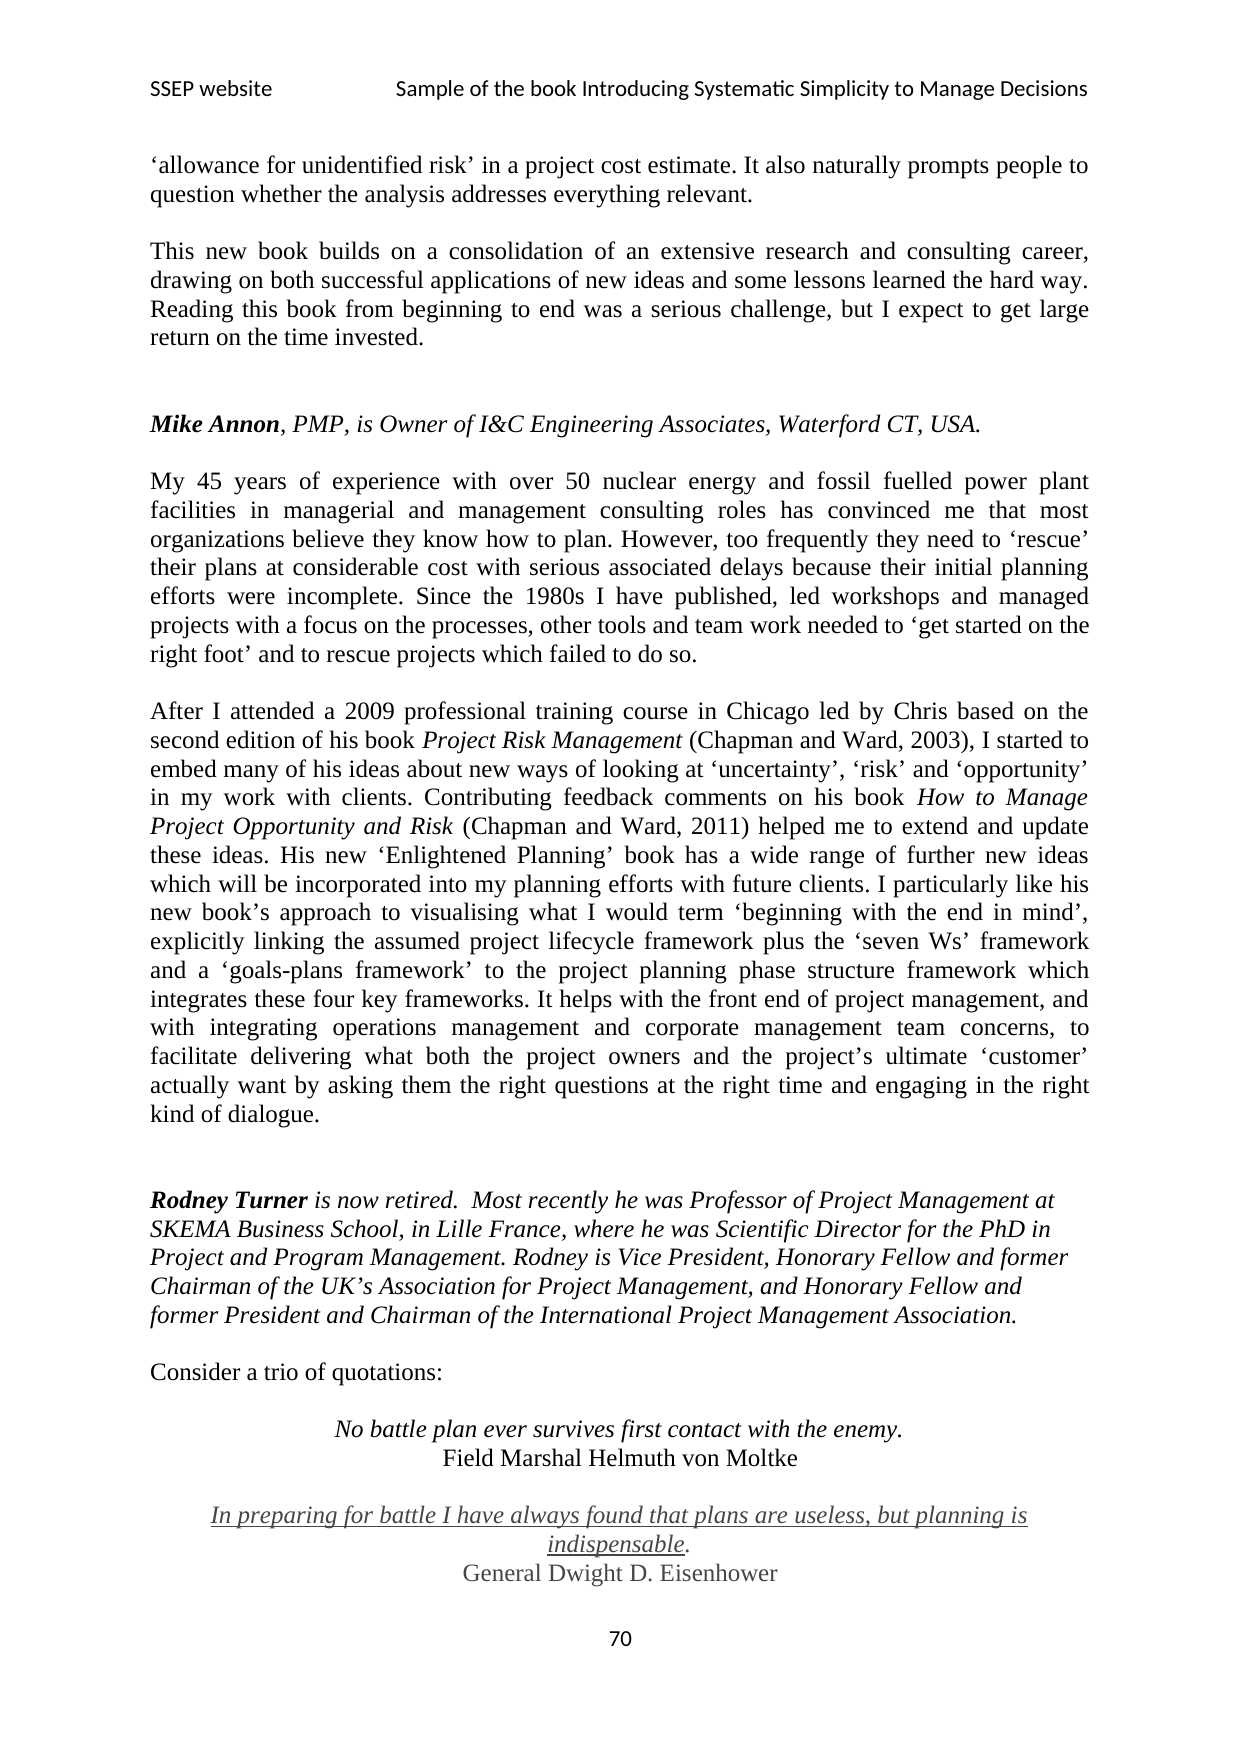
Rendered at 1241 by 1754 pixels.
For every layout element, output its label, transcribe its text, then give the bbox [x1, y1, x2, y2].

text Field Marshal Helmuth von Moltke [150, 1443, 1090, 1472]
text No battle plan ever survives first contact with the enemy. [150, 1414, 1090, 1443]
text Consider a trio of quotations: [150, 1357, 1090, 1386]
text This new book builds on a consolidation of an extensive research and consulting career, drawing on both successful applications of new ideas and some lessons learned the hard way. Reading this book from beginning to end was a serious challenge, but I expect to get large return on the time invested. [150, 236, 1090, 351]
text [150, 150, 1090, 207]
text Rodney Turner is now retired. Most recently he was Professor of Project Management at SKEMA Business School, in Lille France, where he was Scientific Director for the PhD in Project and Program Management. Rodney is Vice President, Honorary Fellow and former Chairman of the UK’s Association for Project Management, and Honorary Fellow and former President and Chairman of the International Project Management Association. [150, 1185, 1090, 1329]
text Mike Annon, PMP, is Owner of I&C Engineering Associates, Waterford CT, USA. [150, 409, 1090, 437]
text In preparing for battle I have always found that plans are useless, but planning is indispensable. [150, 1501, 1090, 1558]
text After I attended a 2009 professional training course in Chicago led by Chris based on the second edition of his book Project Risk Management (Chapman and Ward, 2003), I started to embed many of his ideas about new ways of looking at ‘uncertainty’, ‘risk’ and ‘opportunity’ in my work with clients. Contributing feedback comments on his book How to Manage Project Opportunity and Risk (Chapman and Ward, 2011) helped me to extend and update these ideas. His new ‘Enlightened Planning’ book has a wide range of further new ideas which will be incorporated into my planning efforts with future clients. I particularly like his new book’s approach to visualising what I would term ‘beginning with the end in mind’, explicitly linking the assumed project lifecycle framework plus the ‘seven Ws’ framework and a ‘goals-plans framework’ to the project planning phase structure framework which integrates these four key frameworks. It helps with the front end of project management, and with integrating operations management and corporate management team concerns, to facilitate delivering what both the project owners and the project’s ultimate ‘customer’ actually want by asking them the right questions at the right time and engaging in the right kind of dialogue. [150, 696, 1090, 1127]
text General Dwight D. Eisenhower [150, 1558, 1090, 1587]
text My 45 years of experience with over 50 nuclear energy and fossil fuelled power plant facilities in managerial and management consulting roles has convinced me that most organizations believe they know how to plan. However, too frequently they need to ‘rescue’ their plans at considerable cost with serious associated delays because their initial planning efforts were incomplete. Since the 1980s I have published, led workshops and managed projects with a focus on the processes, other tools and team work needed to ‘get started on the right foot’ and to rescue projects which failed to do so. [150, 466, 1090, 667]
